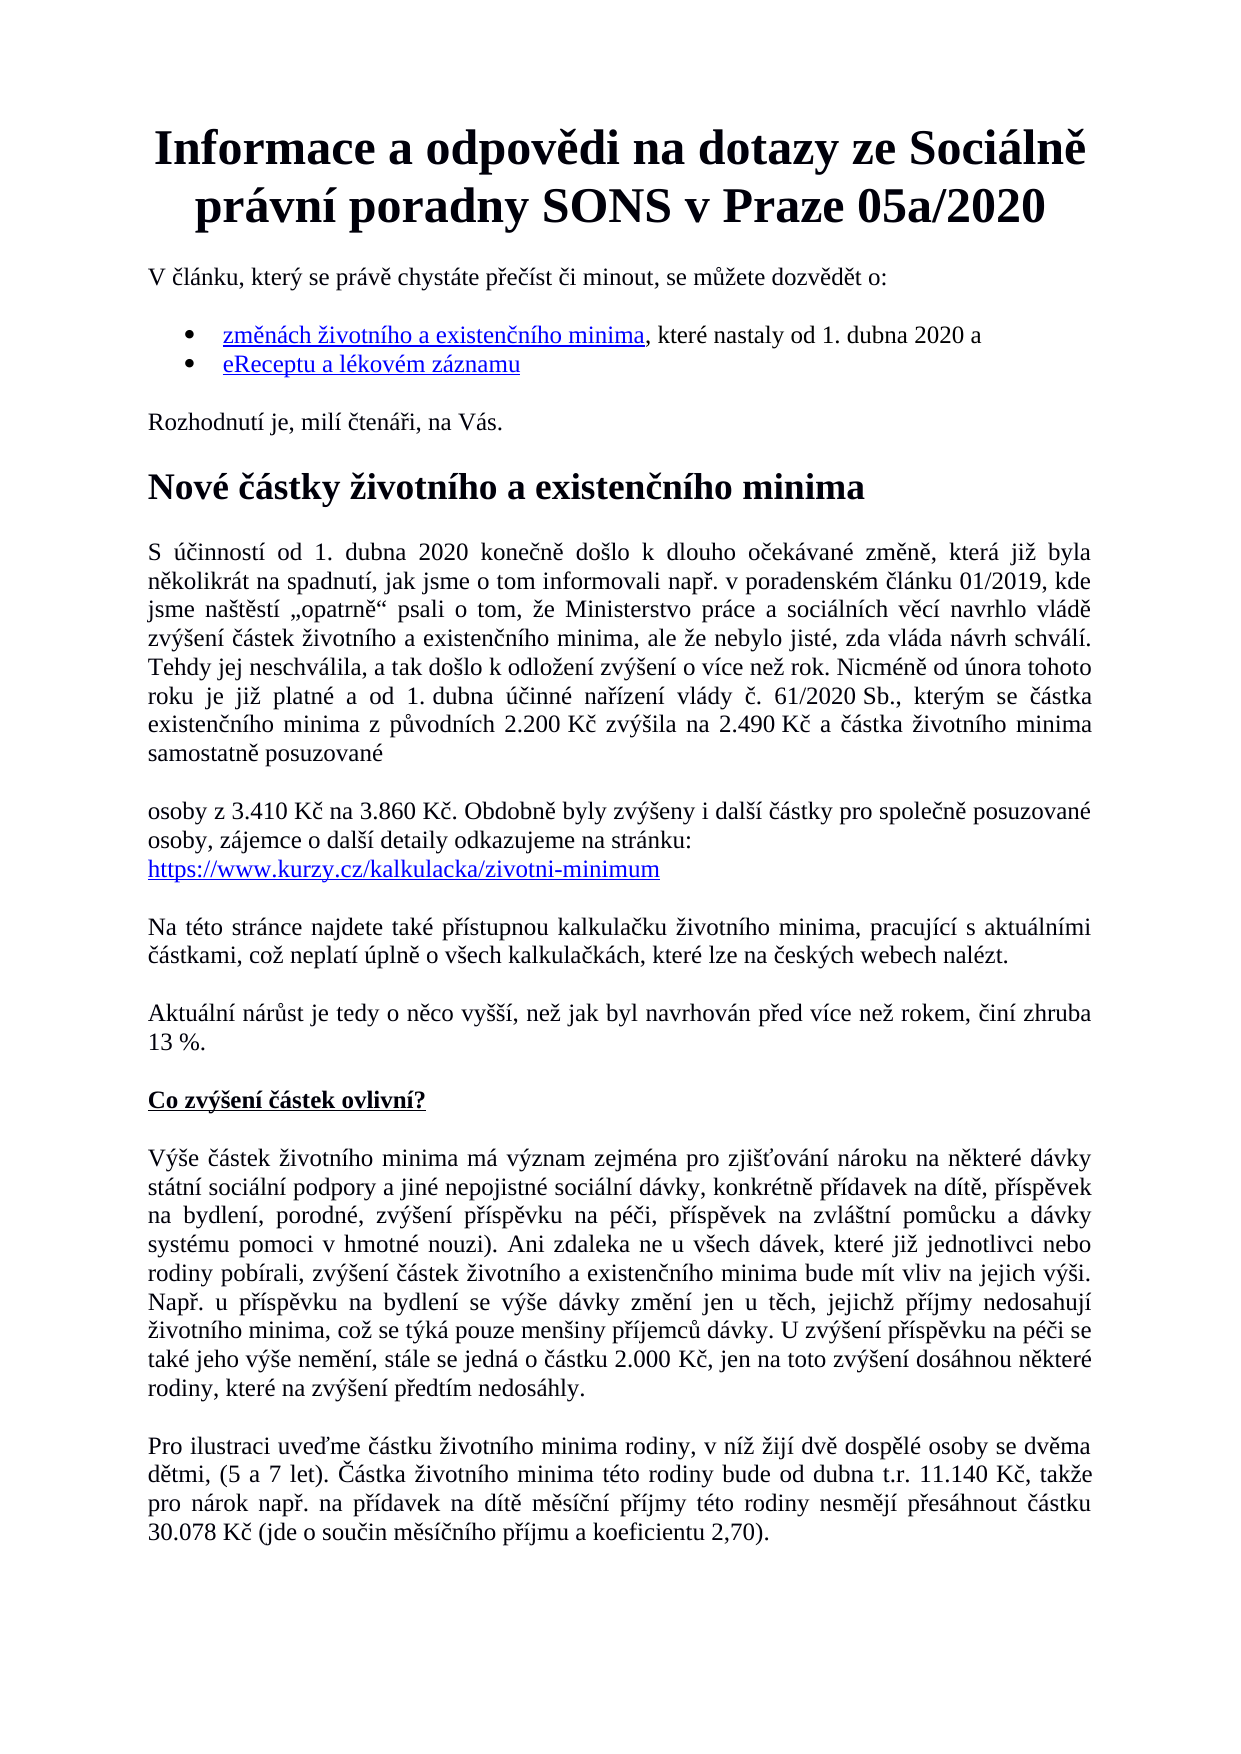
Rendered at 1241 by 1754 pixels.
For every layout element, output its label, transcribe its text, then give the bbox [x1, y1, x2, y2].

text Výše částek životního minima má význam zejména pro zjišťování nároku na některé dávky státní sociální podpory a jiné nepojistné sociální dávky, konkrétně přídavek na dítě, příspěvek na bydlení, porodné, zvýšení příspěvku na péči, příspěvek na zvláštní pomůcku a dávky systému pomoci v hmotné nouzi). Ani zdaleka ne u všech dávek, které již jednotlivci nebo rodiny pobírali, zvýšení částek životního a existenčního minima bude mít vliv na jejich výši. Např. u příspěvku na bydlení se výše dávky změní jen u těch, jejichž příjmy nedosahují životního minima, což se týká pouze menšiny příjemců dávky. U zvýšení příspěvku na péči se také jeho výše nemění, stále se jedná o částku 2.000 Kč, jen na toto zvýšení dosáhnou některé rodiny, které na zvýšení předtím nedosáhly. [148, 1143, 1092, 1402]
text Rozhodnutí je, milí čtenáři, na Vás. [148, 407, 1092, 436]
text Pro ilustraci uveďme částku životního minima rodiny, v níž žijí dvě dospělé osoby se dvěma dětmi, (5 a 7 let). Částka životního minima této rodiny bude od dubna t.r. 11.140 Kč, takže pro nárok např. na přídavek na dítě měsíční příjmy této rodiny nesmějí přesáhnout částku 30.078 Kč (jde o součin měsíčního příjmu a koeficientu 2,70). [148, 1431, 1092, 1546]
text https://www.kurzy.cz/kalkulacka/zivotni-minimum [148, 854, 1092, 882]
text Nové částky životního a existenčního minima [148, 465, 1092, 508]
text Aktuální nárůst je tedy o něco vyšší, než jak byl navrhován před více než rokem, činí zhruba 13 %. [148, 998, 1092, 1056]
list změnách životního a existenčního minima, které nastaly od 1. dubna 2020 a [185, 320, 1092, 349]
text V článku, který se právě chystáte přečíst či minout, se můžete dozvědět o: [148, 262, 1092, 291]
text Na této stránce najdete také přístupnou kalkulačku životního minima, pracující s aktuálními částkami, což neplatí úplně o všech kalkulačkách, které lze na českých webech nalézt. [148, 912, 1092, 969]
text osoby z 3.410 Kč na 3.860 Kč. Obdobně byly zvýšeny i další částky pro společně posuzované osoby, zájemce o další detaily odkazujeme na stránku: [148, 796, 1092, 854]
text Informace a odpovědi na dotazy ze Sociálně právní poradny SONS v Praze 05a/2020 [148, 118, 1092, 233]
text S účinností od 1. dubna 2020 konečně došlo k dlouho očekávané změně, která již byla několikrát na spadnutí, jak jsme o tom informovali např. v poradenském článku 01/2019, kde jsme naštěstí „opatrně“ psali o tom, že Ministerstvo práce a sociálních věcí navrhlo vládě zvýšení částek životního a existenčního minima, ale že nebylo jisté, zda vláda návrh schválí. Tehdy jej neschválila, a tak došlo k odložení zvýšení o více než rok. Nicméně od února tohoto roku je již platné a od 1. dubna účinné nařízení vlády č. 61/2020 Sb., kterým se částka existenčního minima z původních 2.200 Kč zvýšila na 2.490 Kč a částka životního minima samostatně posuzované [148, 537, 1092, 767]
text Co zvýšení částek ovlivní? [148, 1085, 1092, 1114]
list eReceptu a lékovém záznamu [185, 349, 1092, 378]
